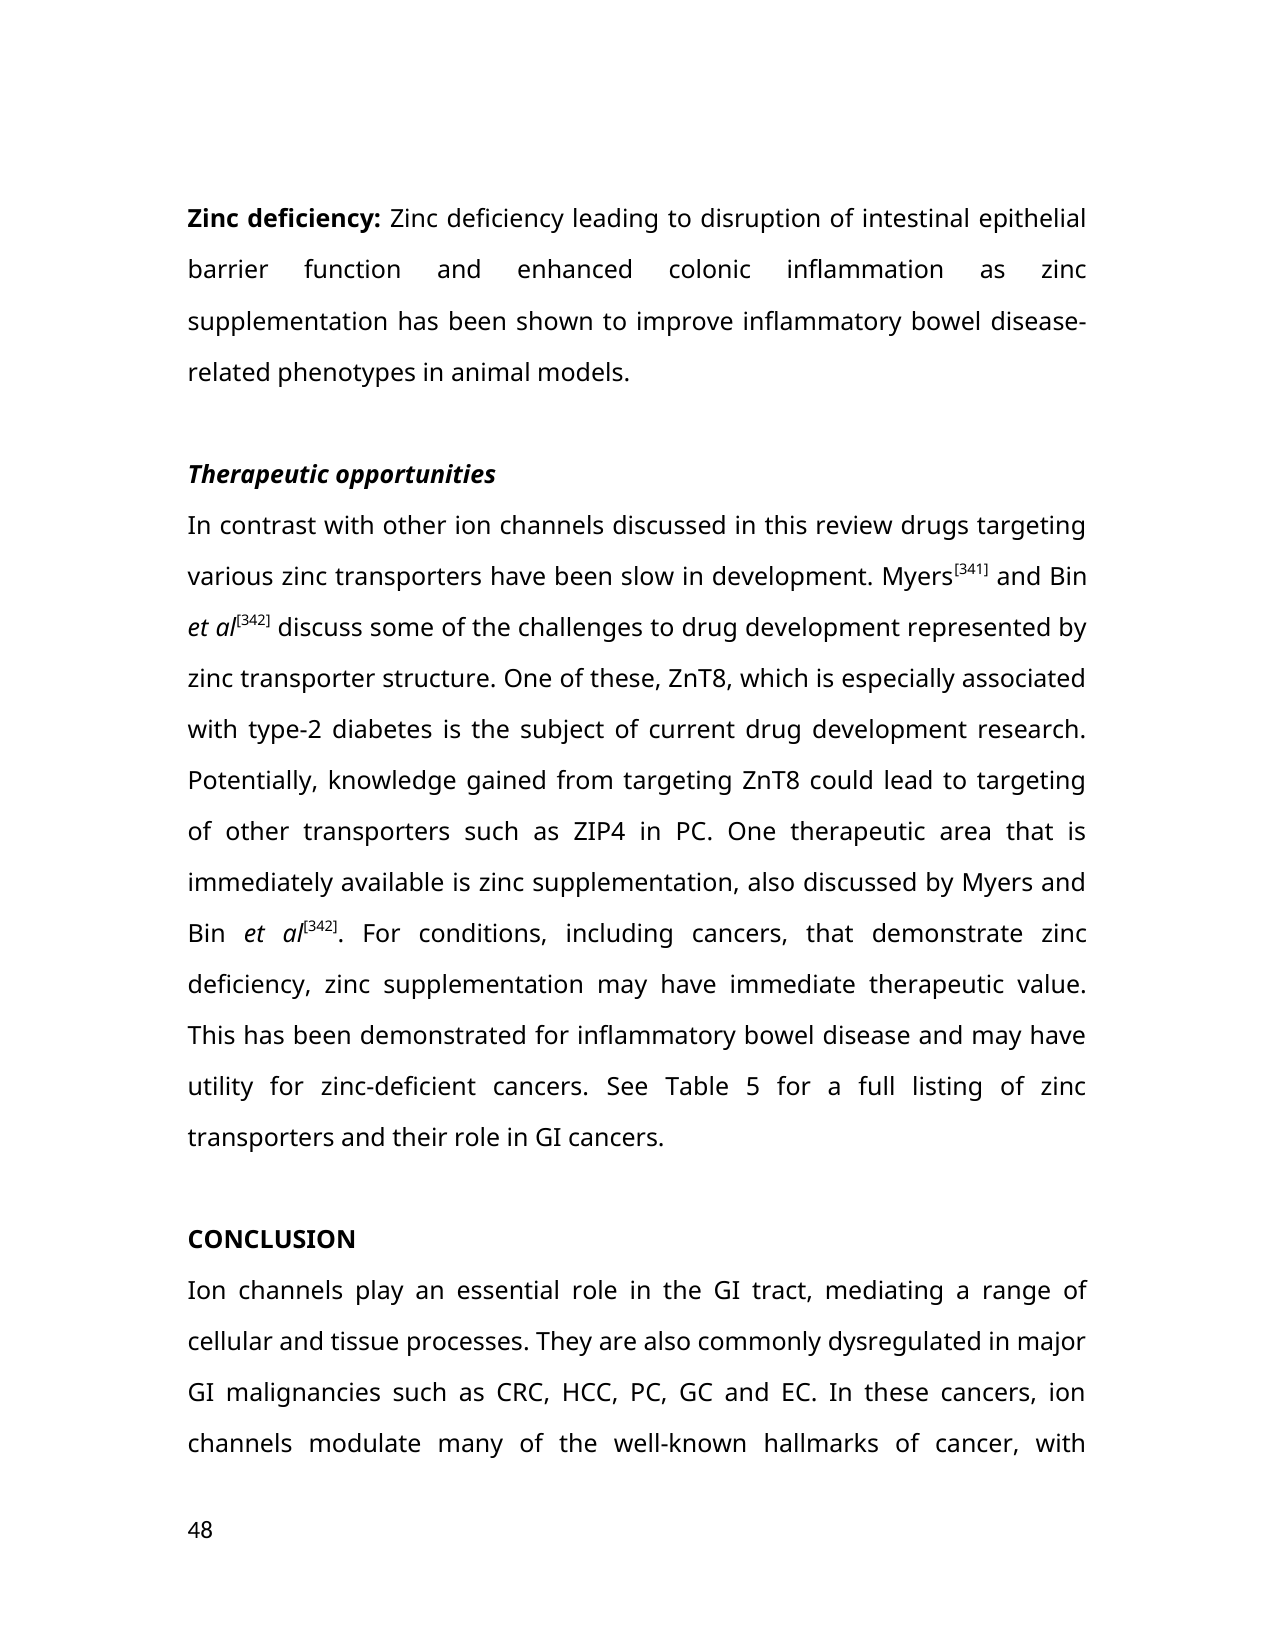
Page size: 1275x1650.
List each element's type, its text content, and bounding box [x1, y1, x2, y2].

text Therapeutic opportunities [187, 456, 1087, 490]
text CONCLUSION [187, 1222, 1087, 1256]
text In contrast with other ion channels discussed in this review drugs targeting various zinc transporters have been slow in development. Myers[341] and Bin et al[342] discuss some of the challenges to drug development represented by zinc transporter structure. One of these, ZnT8, which is especially associated with type-2 diabetes is the subject of current drug development research. Potentially, knowledge gained from targeting ZnT8 could lead to targeting of other transporters such as ZIP4 in PC. One therapeutic area that is immediately available is zinc supplementation, also discussed by Myers and Bin et al[342]. For conditions, including cancers, that demonstrate zinc deficiency, zinc supplementation may have immediate therapeutic value. This has been demonstrated for inflammatory bowel disease and may have utility for zinc-deficient cancers. See Table 5 for a full listing of zinc transporters and their role in GI cancers. [187, 507, 1087, 1154]
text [187, 1273, 1087, 1460]
text Zinc deficiency: Zinc deficiency leading to disruption of intestinal epithelial barrier function and enhanced colonic inflammation as zinc supplementation has been shown to improve inflammatory bowel disease-related phenotypes in animal models. [187, 201, 1087, 388]
